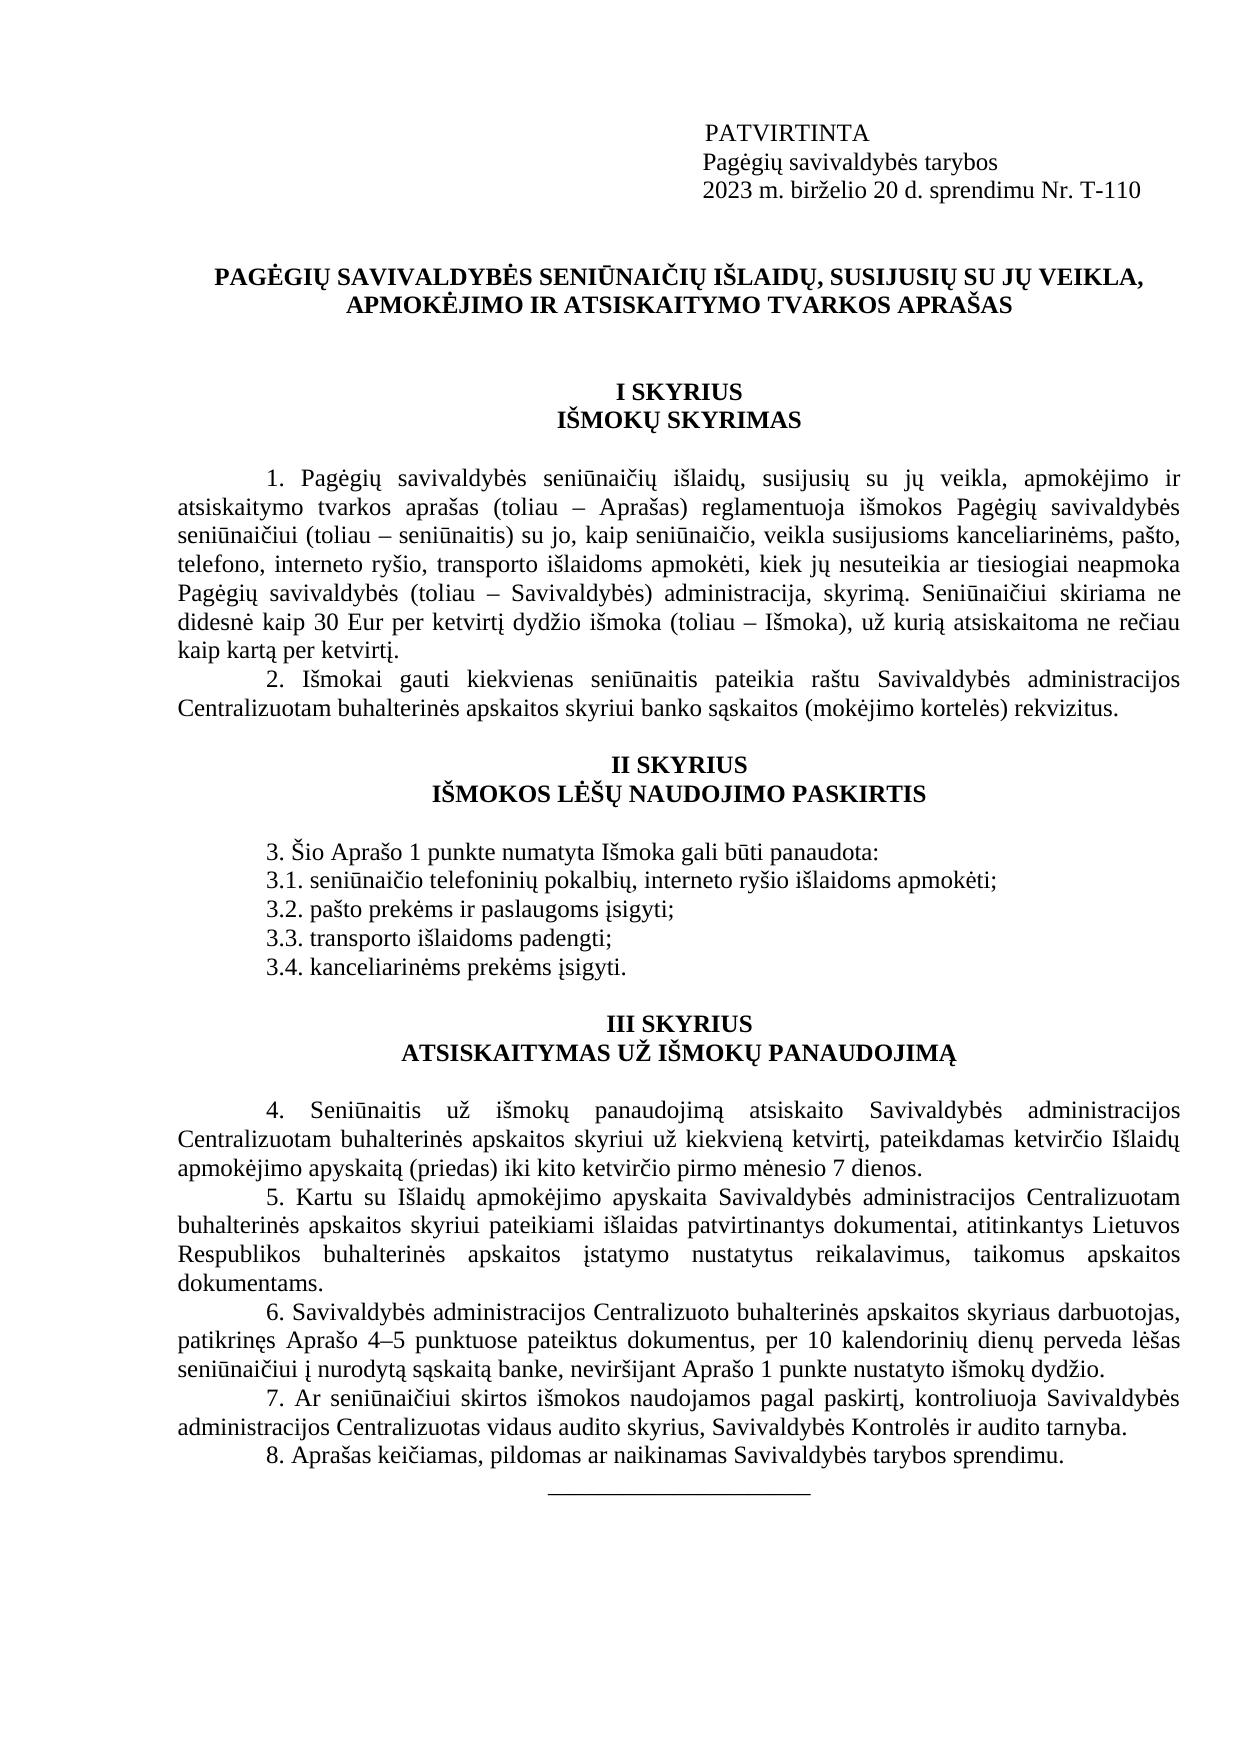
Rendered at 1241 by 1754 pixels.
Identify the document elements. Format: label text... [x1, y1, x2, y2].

text 3.2. pašto prekėms ir paslaugoms įsigyti; [177, 894, 1181, 923]
text IŠMOKŲ SKYRIMAS [177, 406, 1181, 434]
text III SKYRIUS [177, 1009, 1181, 1038]
text 3.4. kanceliarinėms prekėms įsigyti. [177, 952, 1181, 981]
text PATVIRTINTA [177, 118, 1152, 147]
text I SKYRIUS [177, 377, 1181, 406]
text _____________________ [177, 1469, 1181, 1498]
text 3.3. transporto išlaidoms padengti; [177, 923, 1181, 952]
text ATSISKAITYMAS UŽ IŠMOKŲ PANAUDOJIMĄ [177, 1038, 1181, 1067]
text 4. Seniūnaitis už išmokų panaudojimą atsiskaito Savivaldybės administracijos Centralizuotam buhalterinės apskaitos skyriui už kiekvieną ketvirtį, pateikdamas ketvirčio Išlaidų apmokėjimo apyskaitą (priedas) iki kito ketvirčio pirmo mėnesio 7 dienos. [177, 1096, 1181, 1182]
text 2. Išmokai gauti kiekvienas seniūnaitis pateikia raštu Savivaldybės administracijos Centralizuotam buhalterinės apskaitos skyriui banko sąskaitos (mokėjimo kortelės) rekvizitus. [177, 664, 1181, 722]
text IŠMOKOS LĖŠŲ NAUDOJIMO PASKIRTIS [177, 779, 1181, 808]
text 5. Kartu su Išlaidų apmokėjimo apyskaita Savivaldybės administracijos Centralizuotam buhalterinės apskaitos skyriui pateikiami išlaidas patvirtinantys dokumentai, atitinkantys Lietuvos Respublikos buhalterinės apskaitos įstatymo nustatytus reikalavimus, taikomus apskaitos dokumentams. [177, 1182, 1181, 1297]
text 7. Ar seniūnaičiui skirtos išmokos naudojamos pagal paskirtį, kontroliuoja Savivaldybės administracijos Centralizuotas vidaus audito skyrius, Savivaldybės Kontrolės ir audito tarnyba. [177, 1383, 1181, 1441]
text 6. Savivaldybės administracijos Centralizuoto buhalterinės apskaitos skyriaus darbuotojas, patikrinęs Aprašo 4–5 punktuose pateiktus dokumentus, per 10 kalendorinių dienų perveda lėšas seniūnaičiui į nurodytą sąskaitą banke, neviršijant Aprašo 1 punkte nustatyto išmokų dydžio. [177, 1297, 1181, 1383]
text Pagėgių savivaldybės tarybos [177, 147, 1181, 176]
text 2023 m. birželio 20 d. sprendimu Nr. T-110 [627, 176, 1152, 204]
text 8. Aprašas keičiamas, pildomas ar naikinamas Savivaldybės tarybos sprendimu. [177, 1441, 1181, 1469]
text 3.1. seniūnaičio telefoninių pokalbių, interneto ryšio išlaidoms apmokėti; [177, 866, 1181, 894]
text 1. Pagėgių savivaldybės seniūnaičių išlaidų, susijusių su jų veikla, apmokėjimo ir atsiskaitymo tvarkos aprašas (toliau – Aprašas) reglamentuoja išmokos Pagėgių savivaldybės seniūnaičiui (toliau – seniūnaitis) su jo, kaip seniūnaičio, veikla susijusioms kanceliarinėms, pašto, telefono, interneto ryšio, transporto išlaidoms apmokėti, kiek jų nesuteikia ar tiesiogiai neapmoka Pagėgių savivaldybės (toliau – Savivaldybės) administracija, skyrimą. Seniūnaičiui skiriama ne didesnė kaip 30 Eur per ketvirtį dydžio išmoka (toliau – Išmoka), už kurią atsiskaitoma ne rečiau kaip kartą per ketvirtį. [177, 463, 1181, 664]
text II SKYRIUS [177, 751, 1181, 779]
text 3. Šio Aprašo 1 punkte numatyta Išmoka gali būti panaudota: [177, 837, 1181, 866]
text PAGĖGIŲ SAVIVALDYBĖS SENIŪNAIČIŲ IŠLAIDŲ, SUSIJUSIŲ SU JŲ VEIKLA, APMOKĖJIMO IR ATSISKAITYMO TVARKOS APRAŠAS [177, 262, 1181, 319]
